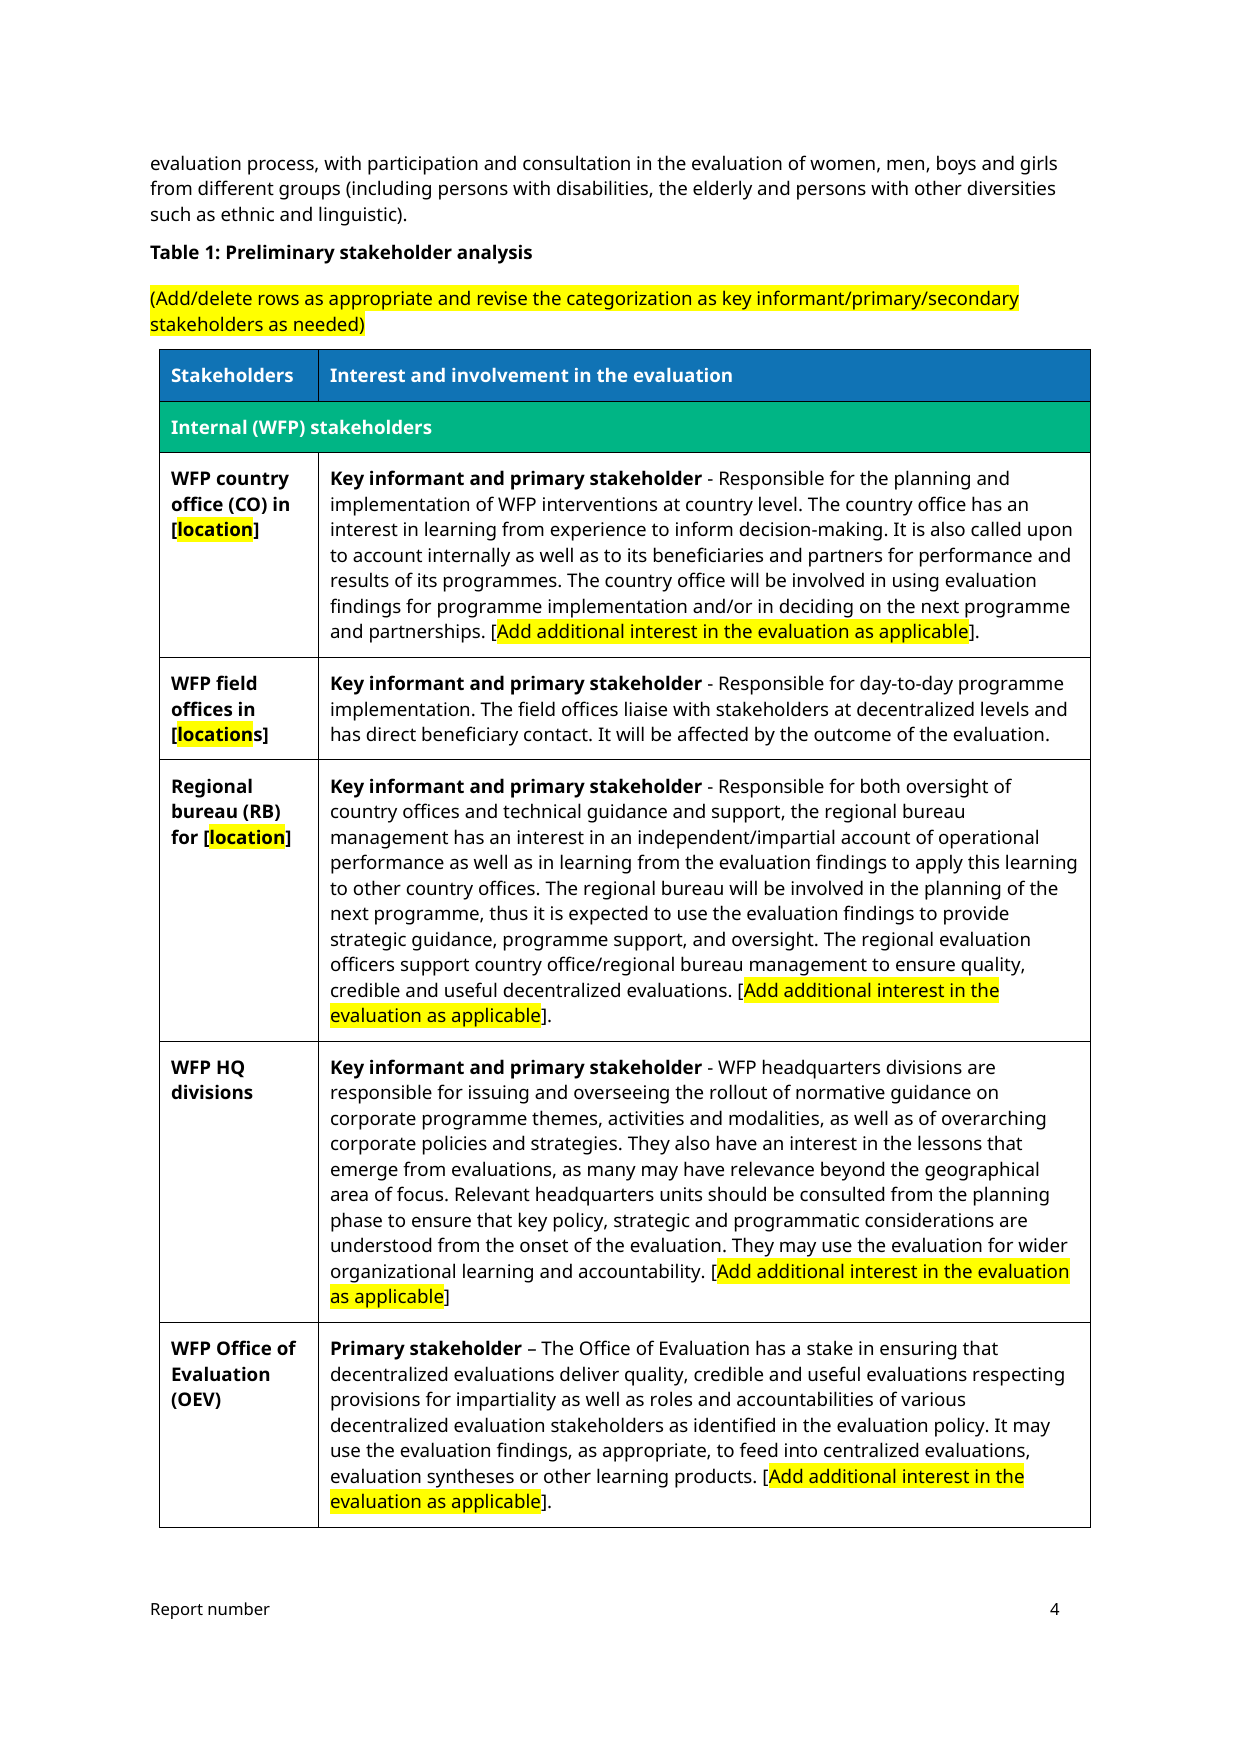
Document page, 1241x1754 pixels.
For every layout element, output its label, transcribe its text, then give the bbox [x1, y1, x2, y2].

table_header Interest and involvement in the evaluation [319, 350, 1090, 401]
table_cell WFP field offices in [locations] [160, 658, 318, 759]
table_cell Key informant and primary stakeholder - Responsible for both oversight of country offices and technical guidance and support, the regional bureau management has an interest in an independent/impartial account of operational performance as well as in learning from the evaluation findings to apply this learning to other country offices. The regional bureau will be involved in the planning of the next programme, thus it is expected to use the evaluation findings to provide strategic guidance, programme support, and oversight. The regional evaluation officers support country office/regional bureau management to ensure quality, credible and useful decentralized evaluations. [Add additional interest in the evaluation as applicable]. [319, 760, 1090, 1041]
table_cell WFP HQ divisions [160, 1042, 318, 1322]
text (Add/delete rows as appropriate and revise the categorization as key informant/primary/secondary stakeholders as needed) [365, 285, 1090, 336]
table_cell Primary stakeholder – The Office of Evaluation has a stake in ensuring that decentralized evaluations deliver quality, credible and useful evaluations respecting provisions for impartiality as well as roles and accountabilities of various decentralized evaluation stakeholders as identified in the evaluation policy. It may use the evaluation findings, as appropriate, to feed into centralized evaluations, evaluation syntheses or other learning products. [Add additional interest in the evaluation as applicable]. [319, 1323, 1090, 1527]
table_cell WFP country office (CO) in [location] [160, 453, 318, 657]
table_cell Key informant and primary stakeholder - Responsible for the planning and implementation of WFP interventions at country level. The country office has an interest in learning from experience to inform decision-making. It is also called upon to account internally as well as to its beneficiaries and partners for performance and results of its programmes. The country office will be involved in using evaluation findings for programme implementation and/or in deciding on the next programme and partnerships. [Add additional interest in the evaluation as applicable]. [319, 453, 1090, 657]
table_cell Key informant and primary stakeholder - Responsible for day-to-day programme implementation. The field offices liaise with stakeholders at decentralized levels and has direct beneficiary contact. It will be affected by the outcome of the evaluation. [319, 658, 1090, 759]
table_cell Internal (WFP) stakeholders [160, 402, 1090, 452]
table_cell WFP Office of Evaluation (OEV) [160, 1323, 318, 1527]
table_header Stakeholders [160, 350, 318, 401]
table_cell Key informant and primary stakeholder - WFP headquarters divisions are responsible for issuing and overseeing the rollout of normative guidance on corporate programme themes, activities and modalities, as well as of overarching corporate policies and strategies. They also have an interest in the lessons that emerge from evaluations, as many may have relevance beyond the geographical area of focus. Relevant headquarters units should be consulted from the planning phase to ensure that key policy, strategic and programmatic considerations are understood from the onset of the evaluation. They may use the evaluation for wider organizational learning and accountability. [Add additional interest in the evaluation as applicable] [319, 1042, 1090, 1322]
table_cell Regional bureau (RB) for [location] [160, 760, 318, 1041]
text Table 1: Preliminary stakeholder analysis [150, 239, 1090, 264]
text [150, 150, 1090, 227]
